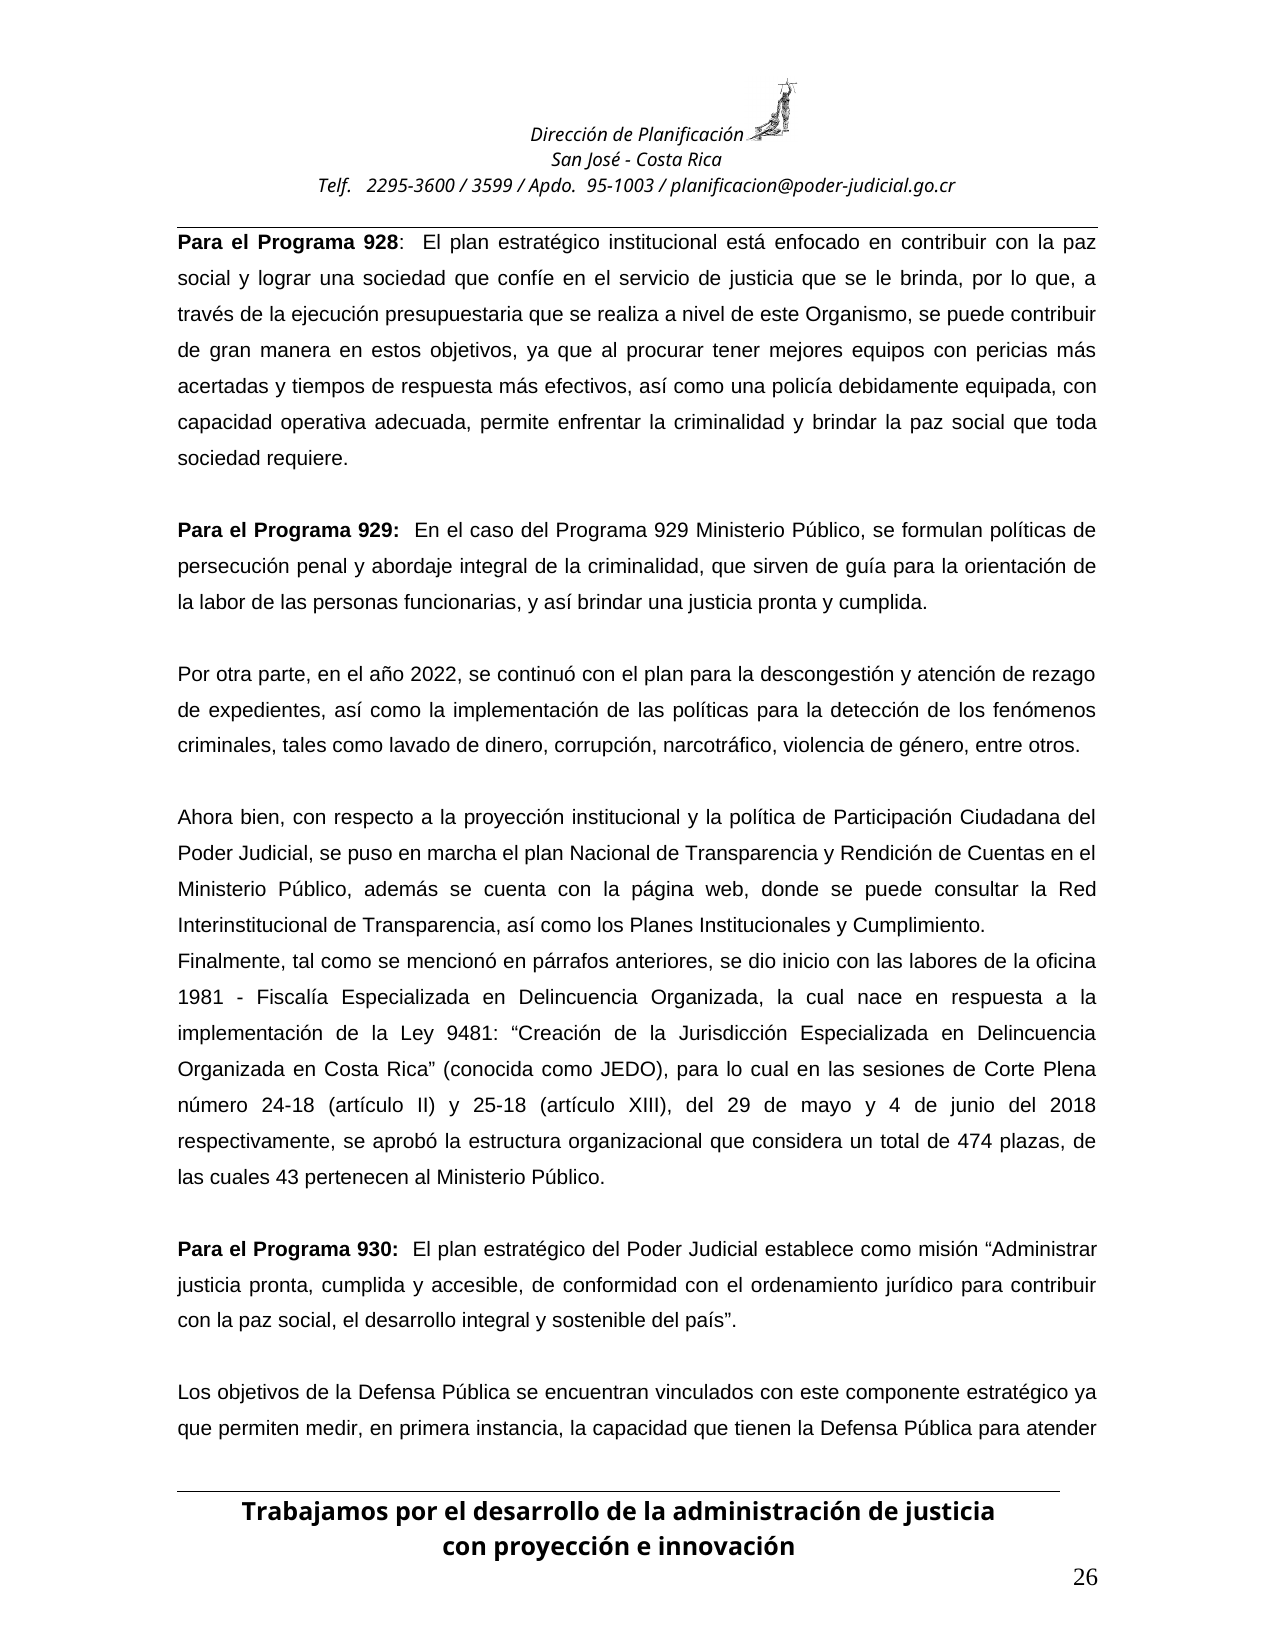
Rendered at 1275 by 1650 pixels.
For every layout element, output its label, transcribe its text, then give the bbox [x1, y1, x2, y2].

text Ahora bien, con respecto a la proyección institucional y la política de Participación Ciudadana del Poder Judicial, se puso en marcha el plan Nacional de Transparencia y Rendición de Cuentas en el Ministerio Público, además se cuenta con la página web, donde se puede consultar la Red Interinstitucional de Transparencia, así como los Planes Institucionales y Cumplimiento. [177, 805, 1098, 937]
picture [744, 76, 799, 142]
text Para el Programa 928: El plan estratégico institucional está enfocado en contribuir con la paz social y lograr una sociedad que confíe en el servicio de justicia que se le brinda, por lo que, a través de la ejecución presupuestaria que se realiza a nivel de este Organismo, se puede contribuir de gran manera en estos objetivos, ya que al procurar tener mejores equipos con pericias más acertadas y tiempos de respuesta más efectivos, así como una policía debidamente equipada, con capacidad operativa adecuada, permite enfrentar la criminalidad y brindar la paz social que toda sociedad requiere. [177, 230, 1098, 470]
text Finalmente, tal como se mencionó en párrafos anteriores, se dio inicio con las labores de la oficina 1981 - Fiscalía Especializada en Delincuencia Organizada, la cual nace en respuesta a la implementación de la Ley 9481: “Creación de la Jurisdicción Especializada en Delincuencia Organizada en Costa Rica” (conocida como JEDO), para lo cual en las sesiones de Corte Plena número 24-18 (artículo II) y 25-18 (artículo XIII), del 29 de mayo y 4 de junio del 2018 respectivamente, se aprobó la estructura organizacional que considera un total de 474 plazas, de las cuales 43 pertenecen al Ministerio Público. [177, 949, 1098, 1188]
text Para el Programa 930: El plan estratégico del Poder Judicial establece como misión “Administrar justicia pronta, cumplida y accesible, de conformidad con el ordenamiento jurídico para contribuir con la paz social, el desarrollo integral y sostenible del país”. [177, 1236, 1098, 1332]
text Por otra parte, en el año 2022, se continuó con el plan para la descongestión y atención de rezago de expedientes, así como la implementación de las políticas para la detección de los fenómenos criminales, tales como lavado de dinero, corrupción, narcotráfico, violencia de género, entre otros. [177, 661, 1098, 757]
text Para el Programa 929: En el caso del Programa 929 Ministerio Público, se formulan políticas de persecución penal y abordaje integral de la criminalidad, que sirven de guía para la orientación de la labor de las personas funcionarias, y así brindar una justicia pronta y cumplida. [177, 518, 1098, 613]
